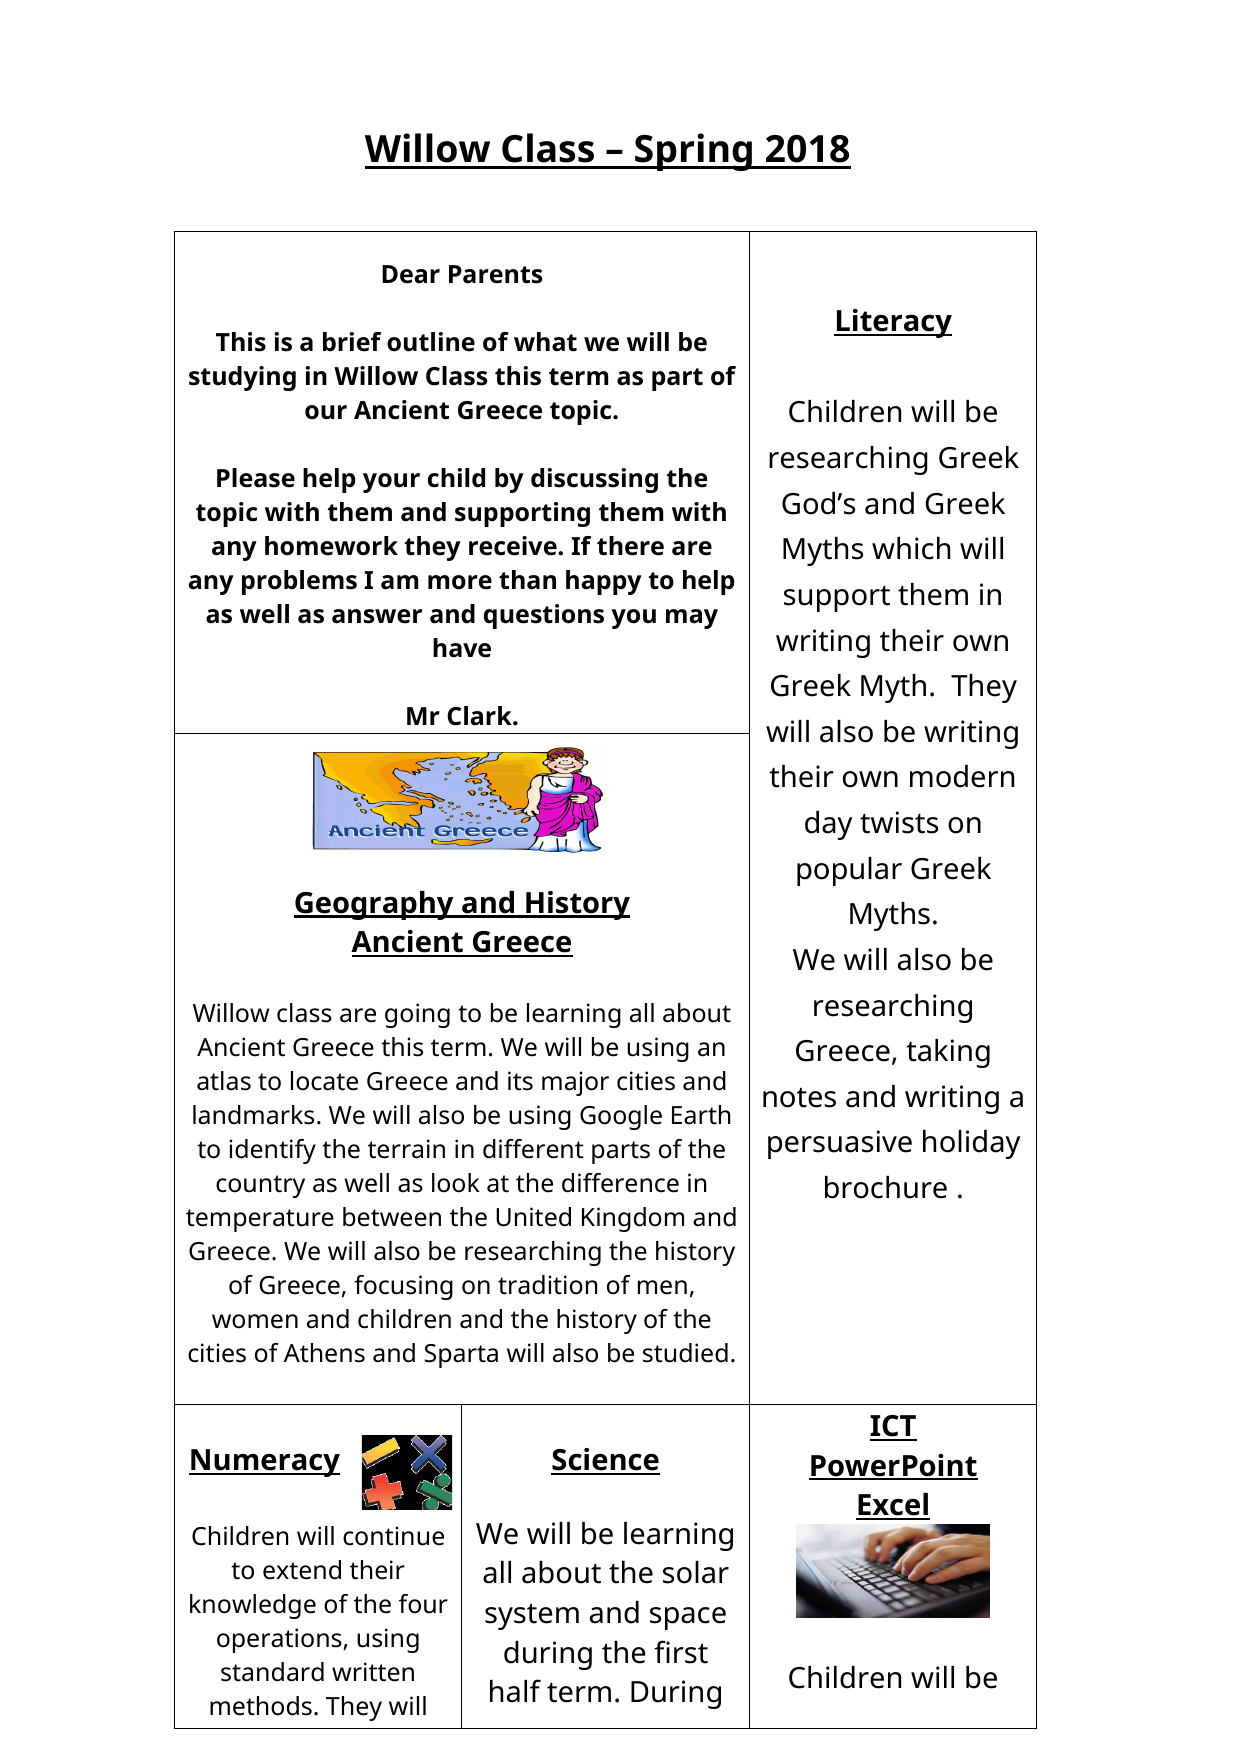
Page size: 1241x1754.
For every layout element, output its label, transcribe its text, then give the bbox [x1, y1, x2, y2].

subtitle Willow Class – Spring 2018 [162, 123, 1053, 174]
table_cell Geography and History Ancient Greece Willow class are going to be learning all about Ancient Greece this term. We will be using an atlas to locate Greece and its major cities and landmarks. We will also be using Google Earth to identify the terrain in different parts of the country as well as look at the difference in temperature between the United Kingdom and Greece. We will also be researching the history of Greece, focusing on tradition of men, women and children and the history of the cities of Athens and Sparta will also be studied. [175, 734, 749, 1404]
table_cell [462, 1405, 749, 1728]
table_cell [175, 1405, 461, 1728]
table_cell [750, 1405, 1036, 1728]
table_header Dear Parents This is a brief outline of what we will be studying in Willow Class this term as part of our Ancient Greece topic. Please help your child by discussing the topic with them and supporting them with any homework they receive. If there are any problems I am more than happy to help as well as answer and questions you may have Mr Clark. [175, 232, 749, 733]
picture [796, 1524, 990, 1618]
picture [305, 744, 606, 857]
table_header Literacy Children will be researching Greek God’s and Greek Myths which will support them in writing their own Greek Myth. They will also be writing their own modern day twists on popular Greek Myths. We will also be researching Greece, taking notes and writing a persuasive holiday brochure . [750, 232, 1036, 1404]
picture [361, 1435, 453, 1510]
